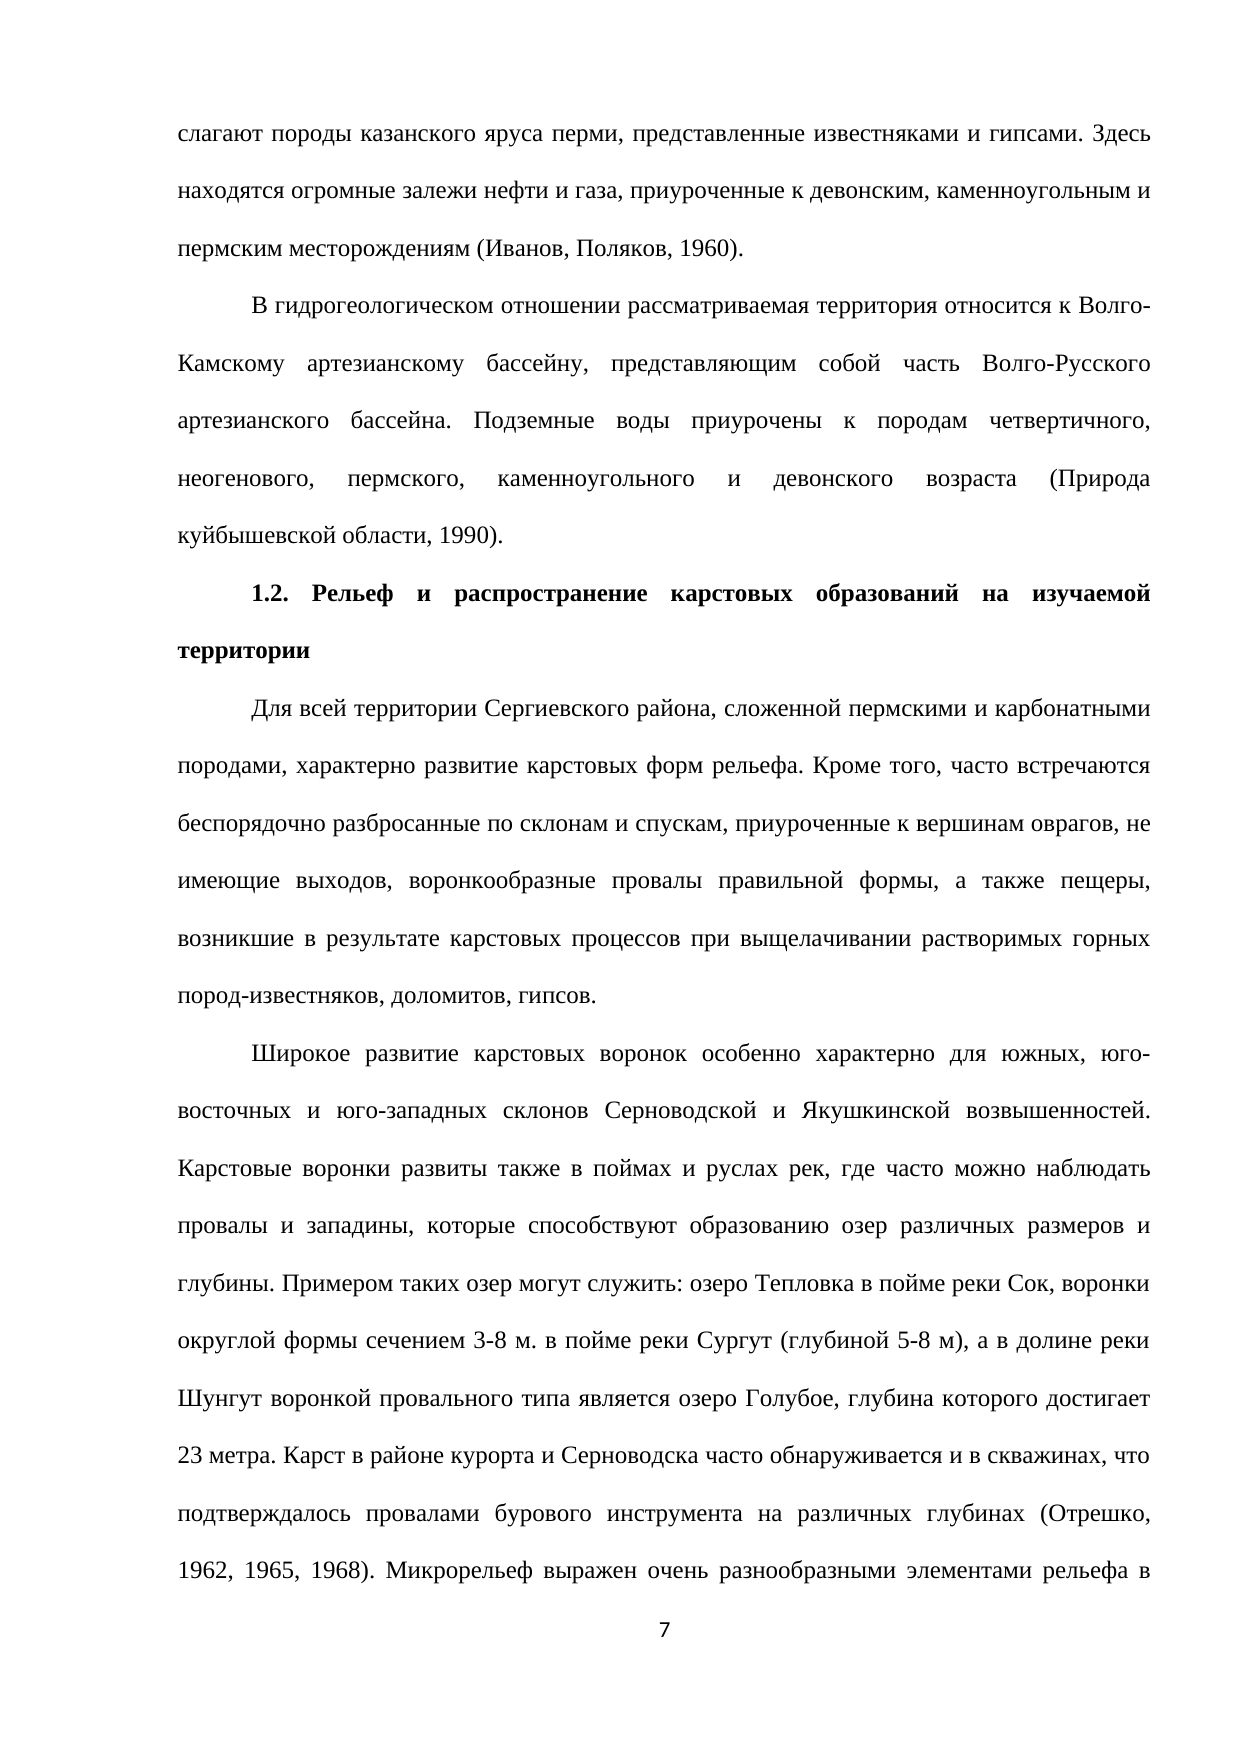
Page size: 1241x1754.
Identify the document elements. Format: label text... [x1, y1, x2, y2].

text 1.2. Рельеф и распространение карстовых образований на изучаемой территории [177, 578, 1152, 664]
text В гидрогеологическом отношении рассматриваемая территория относится к Волго-Камскому артезианскому бассейну, представляющим собой часть Волго-Русского артезианского бассейна. Подземные воды приурочены к породам четвертичного, неогенового, пермского, каменноугольного и девонского возраста (Природа куйбышевской области, 1990). [177, 291, 1152, 549]
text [177, 118, 1152, 262]
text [177, 1038, 1152, 1584]
text Для всей территории Сергиевского района, сложенной пермскими и карбонатными породами, характерно развитие карстовых форм рельефа. Кроме того, часто встречаются беспорядочно разбросанные по склонам и спускам, приуроченные к вершинам оврагов, не имеющие выходов, воронкообразные провалы правильной формы, а также пещеры, возникшие в результате карстовых процессов при выщелачивании растворимых горных пород-известняков, доломитов, гипсов. [177, 693, 1152, 1009]
